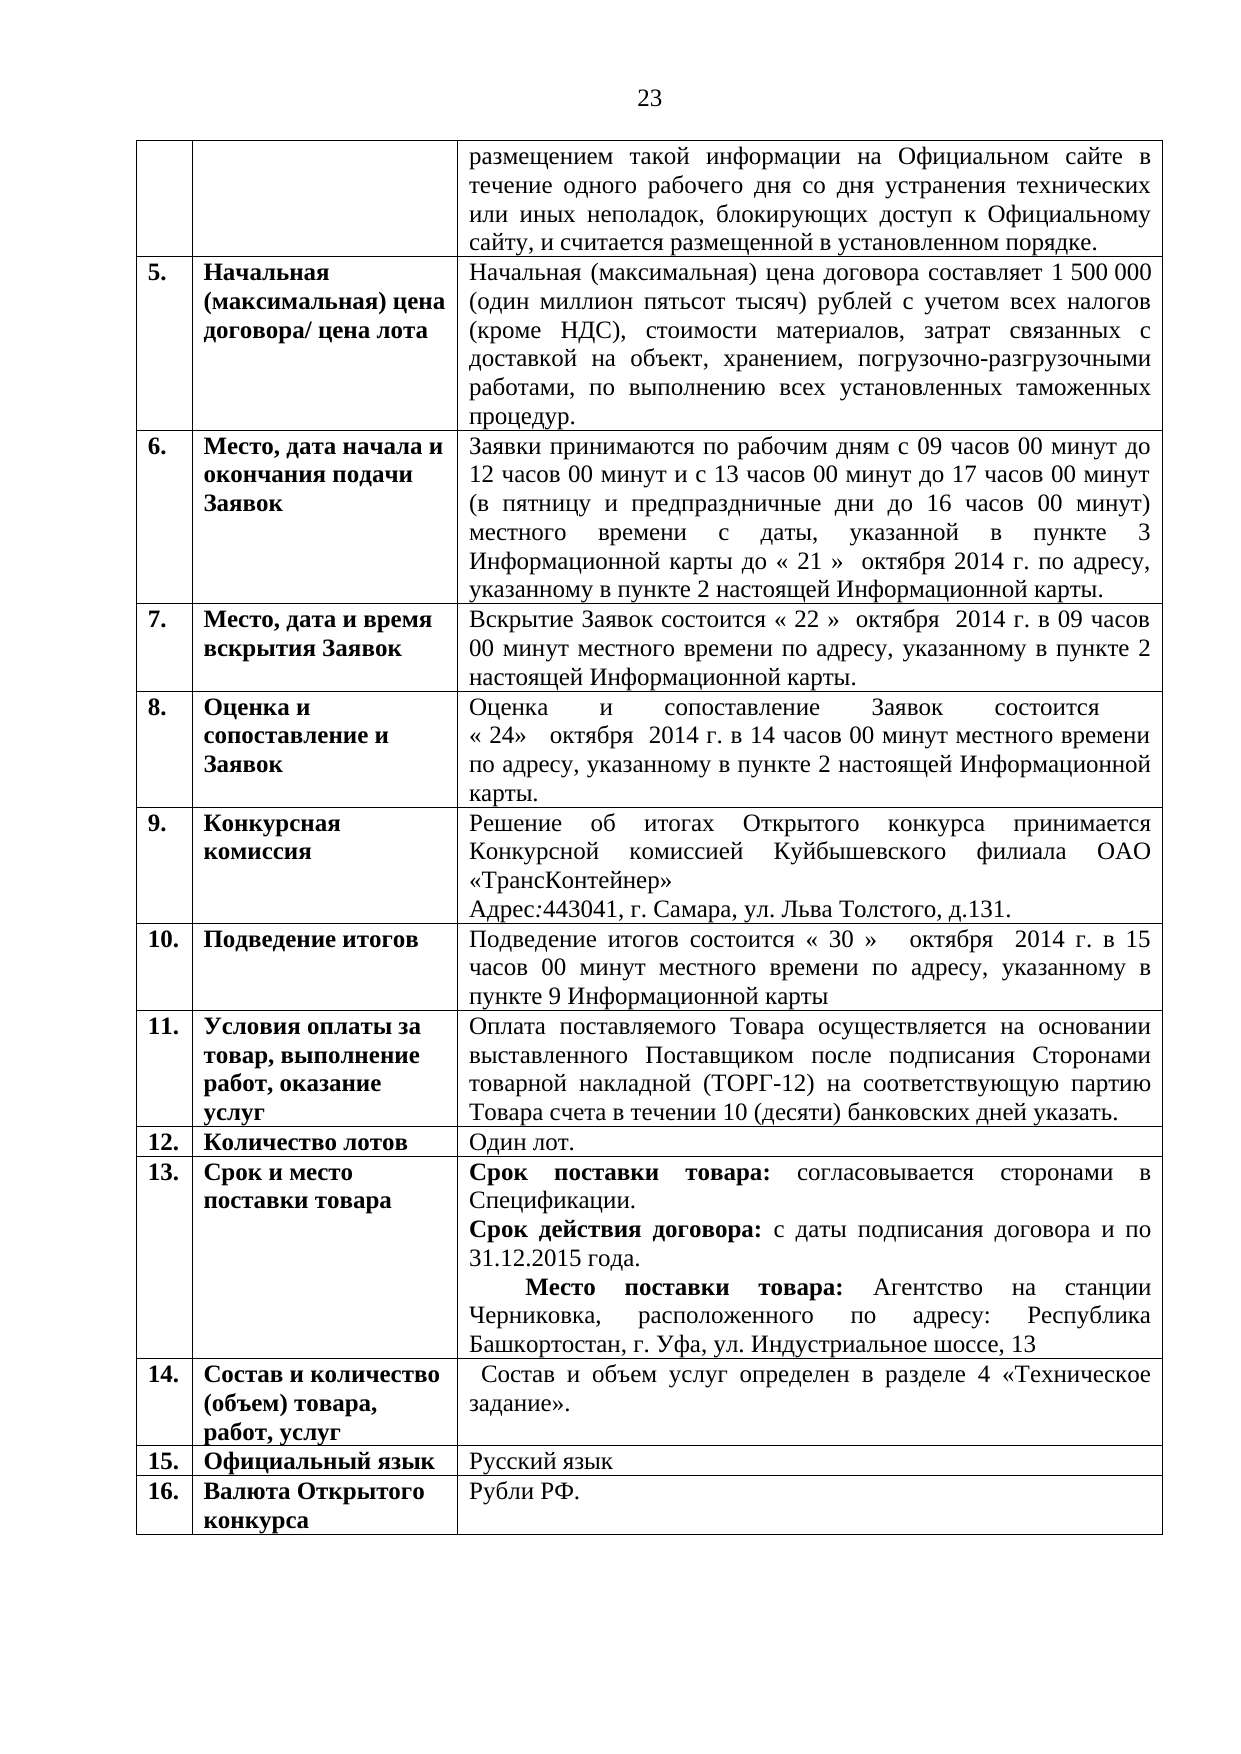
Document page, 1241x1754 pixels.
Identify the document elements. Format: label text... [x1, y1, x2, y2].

table_cell 16. [137, 1476, 192, 1534]
table_cell 4. [137, 141, 192, 256]
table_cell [458, 141, 1162, 256]
table_cell 13. [137, 1157, 192, 1358]
table_cell 7. [137, 604, 192, 691]
table_cell Рубли РФ. [458, 1476, 1162, 1534]
table_cell Начальная (максимальная) цена договора составляет 1 500 000 (один миллион пятьсот тысяч) рублей с учетом всех налогов (кроме НДС), стоимости материалов, затрат связанных с доставкой на объект, хранением, погрузочно-разгрузочными работами, по выполнению всех установленных таможенных процедур. [458, 257, 1162, 430]
table_cell Начальная (максимальная) цена договора/ цена лота [193, 257, 457, 430]
table_cell 6. [137, 431, 192, 603]
table_cell Решение об итогах Открытого конкурса принимается Конкурсной комиссией Куйбышевского филиала ОАО «ТрансКонтейнер» Адрес:443041, г. Самара, ул. Льва Толстого, д.131. [458, 808, 1162, 923]
table_cell 10. [137, 924, 192, 1010]
table_cell Срок и место поставки товара [193, 1157, 457, 1358]
table_cell Оценка и сопоставление Заявок состоится « 24» октября 2014 г. в 14 часов 00 минут местного времени по адресу, указанному в пункте 2 настоящей Информационной карты. [458, 692, 1162, 807]
table_cell Вскрытие Заявок состоится « 22 » октября 2014 г. в 09 часов 00 минут местного времени по адресу, указанному в пункте 2 настоящей Информационной карты. [458, 604, 1162, 691]
table_cell Место, дата начала и окончания подачи Заявок [193, 431, 457, 603]
table_cell Оплата поставляемого Товара осуществляется на основании выставленного Поставщиком после подписания Сторонами товарной накладной (ТОРГ-12) на соответствующую партию Товара счета в течении 10 (десяти) банковских дней указать. [458, 1011, 1162, 1126]
table_cell 14. [137, 1359, 192, 1445]
table_cell Заявки принимаются по рабочим дням с 09 часов 00 минут до 12 часов 00 минут и с 13 часов 00 минут до 17 часов 00 минут (в пятницу и предпраздничные дни до 16 часов 00 минут) местного времени с даты, указанной в пункте 3 Информационной карты до « 21 » октября 2014 г. по адресу, указанному в пункте 2 настоящей Информационной карты. [458, 431, 1162, 603]
table_cell Подведение итогов [193, 924, 457, 1010]
table_cell Один лот. [458, 1127, 1162, 1156]
table_cell Состав и объем услуг определен в разделе 4 «Техническое задание». [458, 1359, 1162, 1445]
table_cell Состав и количество (объем) товара, работ, услуг [193, 1359, 457, 1445]
table_cell Место, дата и время вскрытия Заявок [193, 604, 457, 691]
table_cell Официальный язык [193, 1446, 457, 1475]
table_cell Валюта Открытого конкурса [193, 1476, 457, 1534]
table_cell Оценка и сопоставление и Заявок [193, 692, 457, 807]
table_cell Срок поставки товара: согласовывается сторонами в Спецификации. Срок действия договора: с даты подписания договора и по 31.12.2015 года. Место поставки товара: Агентство на станции Черниковка, расположенного по адресу: Республика Башкортостан, г. Уфа, ул. Индустриальное шоссе, 13 [458, 1157, 1162, 1358]
table_cell 12. [137, 1127, 192, 1156]
table_cell 8. [137, 692, 192, 807]
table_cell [193, 141, 457, 256]
table_cell 9. [137, 808, 192, 923]
table_cell Конкурсная комиссия [193, 808, 457, 923]
table_cell 15. [137, 1446, 192, 1475]
table_cell 5. [137, 257, 192, 430]
table_cell 11. [137, 1011, 192, 1126]
table_cell Условия оплаты за товар, выполнение работ, оказание услуг [193, 1011, 457, 1126]
table_cell Русский язык [458, 1446, 1162, 1475]
table_cell Количество лотов [193, 1127, 457, 1156]
table_cell Подведение итогов состоится « 30 » октября 2014 г. в 15 часов 00 минут местного времени по адресу, указанному в пункте 9 Информационной карты [458, 924, 1162, 1010]
